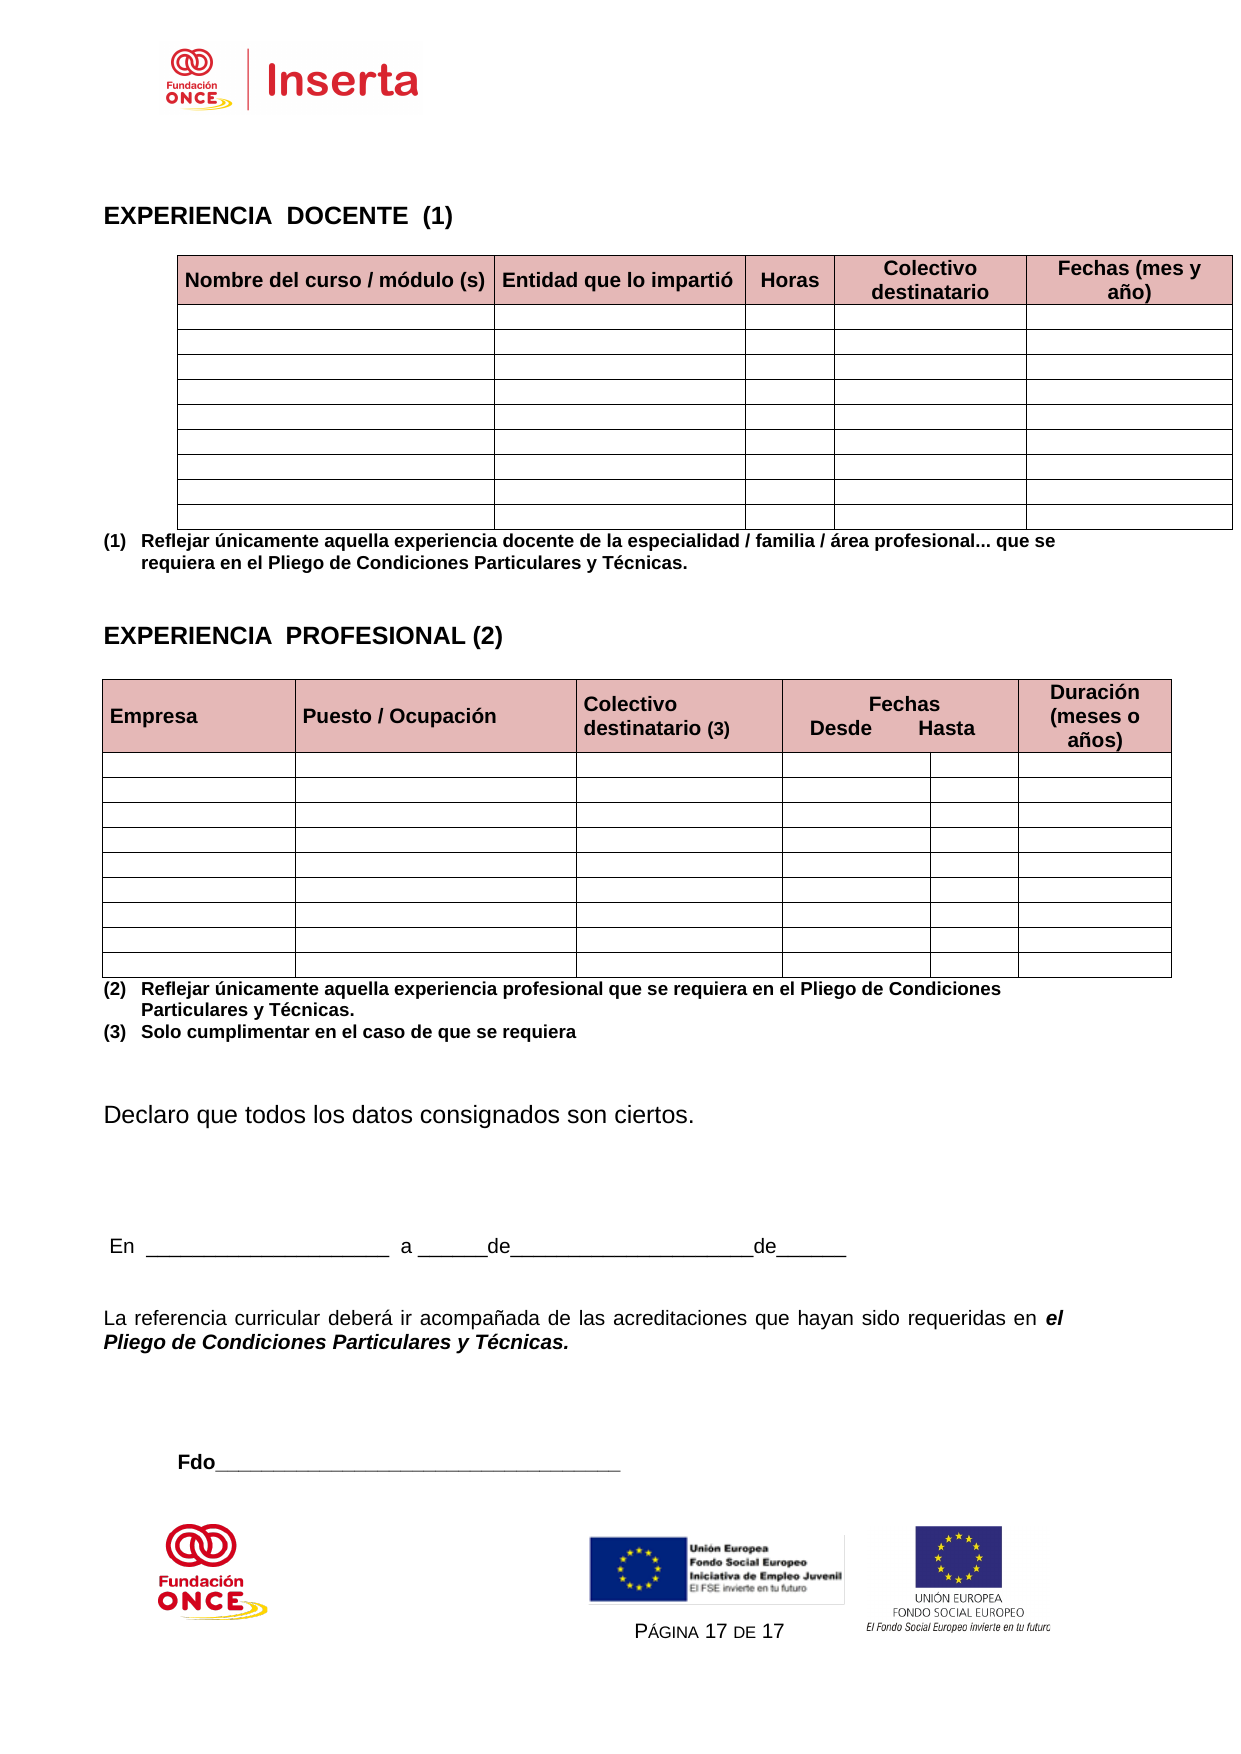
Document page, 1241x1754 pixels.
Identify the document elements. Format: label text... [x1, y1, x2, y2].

table_cell [1027, 305, 1232, 329]
text EXPERIENCIA DOCENTE (1) [103, 201, 1114, 230]
table_cell [296, 853, 576, 877]
table_cell [178, 430, 494, 454]
table_cell [1027, 380, 1232, 404]
table_cell [835, 480, 1026, 504]
table_cell [931, 753, 1018, 777]
table_header Fechas (mes y año) [1027, 256, 1232, 304]
table_cell [835, 330, 1026, 354]
table_header Empresa [103, 680, 295, 752]
table_cell [783, 828, 930, 852]
table_cell [1027, 505, 1232, 529]
picture [157, 1524, 268, 1620]
table_cell [296, 903, 576, 927]
table_cell [178, 380, 494, 404]
table_cell [931, 953, 1018, 977]
table_header Colectivo destinatario [835, 256, 1026, 304]
table_cell [577, 928, 782, 952]
table_header Fechas Desde Hasta [783, 680, 1018, 752]
table_cell [931, 803, 1018, 827]
table_cell [783, 878, 930, 902]
table_cell [495, 455, 745, 479]
text Declaro que todos los datos consignados son ciertos. [103, 1100, 1063, 1128]
table_cell [495, 405, 745, 429]
table_cell [931, 903, 1018, 927]
table_header Entidad que lo impartió [495, 256, 745, 304]
table_cell [103, 778, 295, 802]
picture [866, 1526, 1051, 1633]
table_cell [103, 878, 295, 902]
table_cell [746, 305, 834, 329]
table_cell [577, 878, 782, 902]
table_cell [495, 330, 745, 354]
table_cell [835, 380, 1026, 404]
table_cell [1019, 753, 1171, 777]
table_cell [835, 305, 1026, 329]
table_cell [746, 430, 834, 454]
list Solo cumplimentar en el caso de que se requiera [103, 1021, 1063, 1042]
table_cell [783, 778, 930, 802]
table_cell [835, 355, 1026, 379]
table_cell [1019, 903, 1171, 927]
table_cell [931, 778, 1018, 802]
table_header Horas [746, 256, 834, 304]
table_cell [495, 480, 745, 504]
table_cell [495, 380, 745, 404]
table_cell [783, 753, 930, 777]
table_cell [178, 355, 494, 379]
table_cell [931, 878, 1018, 902]
table_cell [296, 928, 576, 952]
table_cell [835, 405, 1026, 429]
text En _____________________ a ______de_____________________de______ [103, 1234, 1063, 1258]
table_header Puesto / Ocupación [296, 680, 576, 752]
table_cell [495, 305, 745, 329]
table_cell [178, 330, 494, 354]
table_cell [103, 853, 295, 877]
table_cell [577, 803, 782, 827]
table_cell [178, 480, 494, 504]
table_cell [296, 953, 576, 977]
table_cell [783, 903, 930, 927]
table_cell [577, 903, 782, 927]
table_cell [178, 505, 494, 529]
table_cell [495, 430, 745, 454]
table_cell [1027, 430, 1232, 454]
table_cell [746, 355, 834, 379]
table_cell [103, 828, 295, 852]
table_cell [296, 828, 576, 852]
table_header Colectivo destinatario (3) [577, 680, 782, 752]
picture [588, 1535, 846, 1606]
table_cell [835, 430, 1026, 454]
table_cell [178, 305, 494, 329]
table_cell [1027, 480, 1232, 504]
text EXPERIENCIA PROFESIONAL (2) [103, 621, 1189, 650]
table_cell [296, 778, 576, 802]
table_cell [783, 928, 930, 952]
table_header Nombre del curso / módulo (s) [178, 256, 494, 304]
table_cell [495, 505, 745, 529]
table_cell [1019, 928, 1171, 952]
table_cell [931, 928, 1018, 952]
table_cell [1027, 455, 1232, 479]
table_cell [746, 330, 834, 354]
table_cell [296, 753, 576, 777]
list Reflejar únicamente aquella experiencia docente de la especialidad / familia / área profesional... que se requiera en el Pliego de Condiciones Particulares y Técnicas. [103, 530, 1063, 573]
table_cell [178, 405, 494, 429]
table_cell [1019, 803, 1171, 827]
table_cell [783, 803, 930, 827]
table_cell [577, 953, 782, 977]
table_cell [1027, 330, 1232, 354]
table_cell [783, 853, 930, 877]
table_cell [1019, 853, 1171, 877]
table_header Duración (meses o años) [1019, 680, 1171, 752]
table_cell [746, 505, 834, 529]
table_cell [746, 480, 834, 504]
table_cell [1019, 953, 1171, 977]
list Reflejar únicamente aquella experiencia profesional que se requiera en el Pliego de Condiciones Particulares y Técnicas. [103, 978, 1063, 1021]
table_cell [103, 803, 295, 827]
table_cell [783, 953, 930, 977]
table_cell [931, 853, 1018, 877]
table_cell [103, 903, 295, 927]
table_cell [835, 505, 1026, 529]
table_cell [746, 380, 834, 404]
table_cell [296, 878, 576, 902]
table_cell [577, 853, 782, 877]
table_cell [577, 753, 782, 777]
table_cell [1019, 878, 1171, 902]
table_cell [103, 928, 295, 952]
table_cell [495, 355, 745, 379]
table_cell [577, 828, 782, 852]
text La referencia curricular deberá ir acompañada de las acreditaciones que hayan sido requeridas en el Pliego de Condiciones Particulares y Técnicas. [103, 1306, 1063, 1354]
table_cell [103, 953, 295, 977]
table_cell [931, 828, 1018, 852]
table_cell [296, 803, 576, 827]
table_cell [835, 455, 1026, 479]
table_cell [103, 753, 295, 777]
table_cell [1027, 355, 1232, 379]
table_cell [746, 455, 834, 479]
table_cell [577, 778, 782, 802]
table_cell [746, 405, 834, 429]
table_cell [1027, 405, 1232, 429]
picture [159, 41, 423, 115]
table_cell [178, 455, 494, 479]
text Fdo___________________________________ [177, 1449, 1063, 1473]
table_cell [1019, 828, 1171, 852]
table_cell [1019, 778, 1171, 802]
